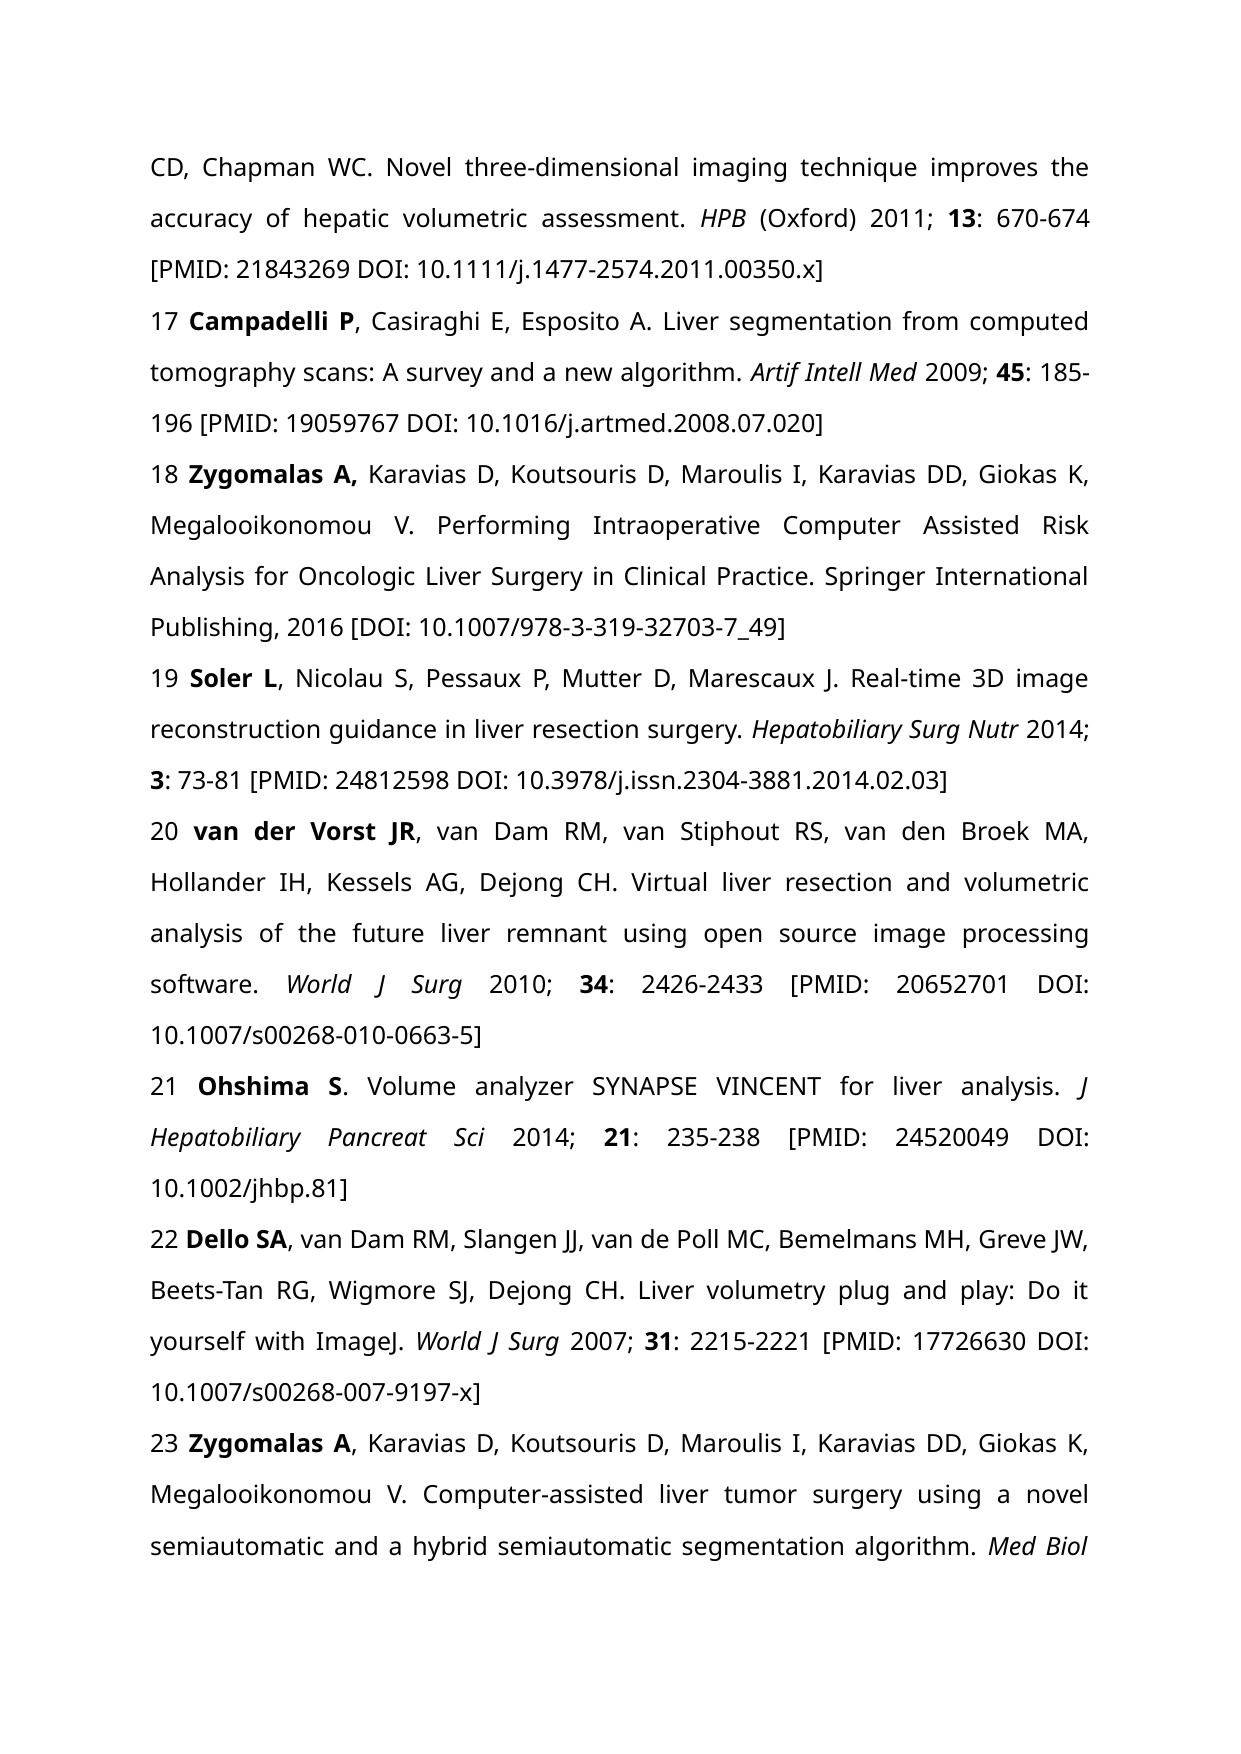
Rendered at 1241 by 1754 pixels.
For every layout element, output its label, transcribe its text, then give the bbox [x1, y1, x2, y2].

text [150, 1426, 1090, 1562]
text 18 Zygomalas A, Karavias D, Koutsouris D, Maroulis I, Karavias DD, Giokas K, Megalooikonomou V. Performing Intraoperative Computer Assisted Risk Analysis for Oncologic Liver Surgery in Clinical Practice. Springer International Publishing, 2016 [DOI: 10.1007/978-3-319-32703-7_49] [150, 456, 1090, 643]
text 22 Dello SA, van Dam RM, Slangen JJ, van de Poll MC, Bemelmans MH, Greve JW, Beets-Tan RG, Wigmore SJ, Dejong CH. Liver volumetry plug and play: Do it yourself with ImageJ. World J Surg 2007; 31: 2215-2221 [PMID: 17726630 DOI: 10.1007/s00268-007-9197-x] [150, 1222, 1090, 1409]
text 17 Campadelli P, Casiraghi E, Esposito A. Liver segmentation from computed tomography scans: A survey and a new algorithm. Artif Intell Med 2009; 45: 185-196 [PMID: 19059767 DOI: 10.1016/j.artmed.2008.07.020] [150, 303, 1090, 439]
text 19 Soler L, Nicolau S, Pessaux P, Mutter D, Marescaux J. Real-time 3D image reconstruction guidance in liver resection surgery. Hepatobiliary Surg Nutr 2014; 3: 73-81 [PMID: 24812598 DOI: 10.3978/j.issn.2304-3881.2014.02.03] [150, 660, 1090, 797]
text 20 van der Vorst JR, van Dam RM, van Stiphout RS, van den Broek MA, Hollander IH, Kessels AG, Dejong CH. Virtual liver resection and volumetric analysis of the future liver remnant using open source image processing software. World J Surg 2010; 34: 2426-2433 [PMID: 20652701 DOI: 10.1007/s00268-010-0663-5] [150, 813, 1090, 1052]
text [150, 150, 1090, 286]
text 21 Ohshima S. Volume analyzer SYNAPSE VINCENT for liver analysis. J Hepatobiliary Pancreat Sci 2014; 21: 235-238 [PMID: 24520049 DOI: 10.1002/jhbp.81] [150, 1069, 1090, 1205]
